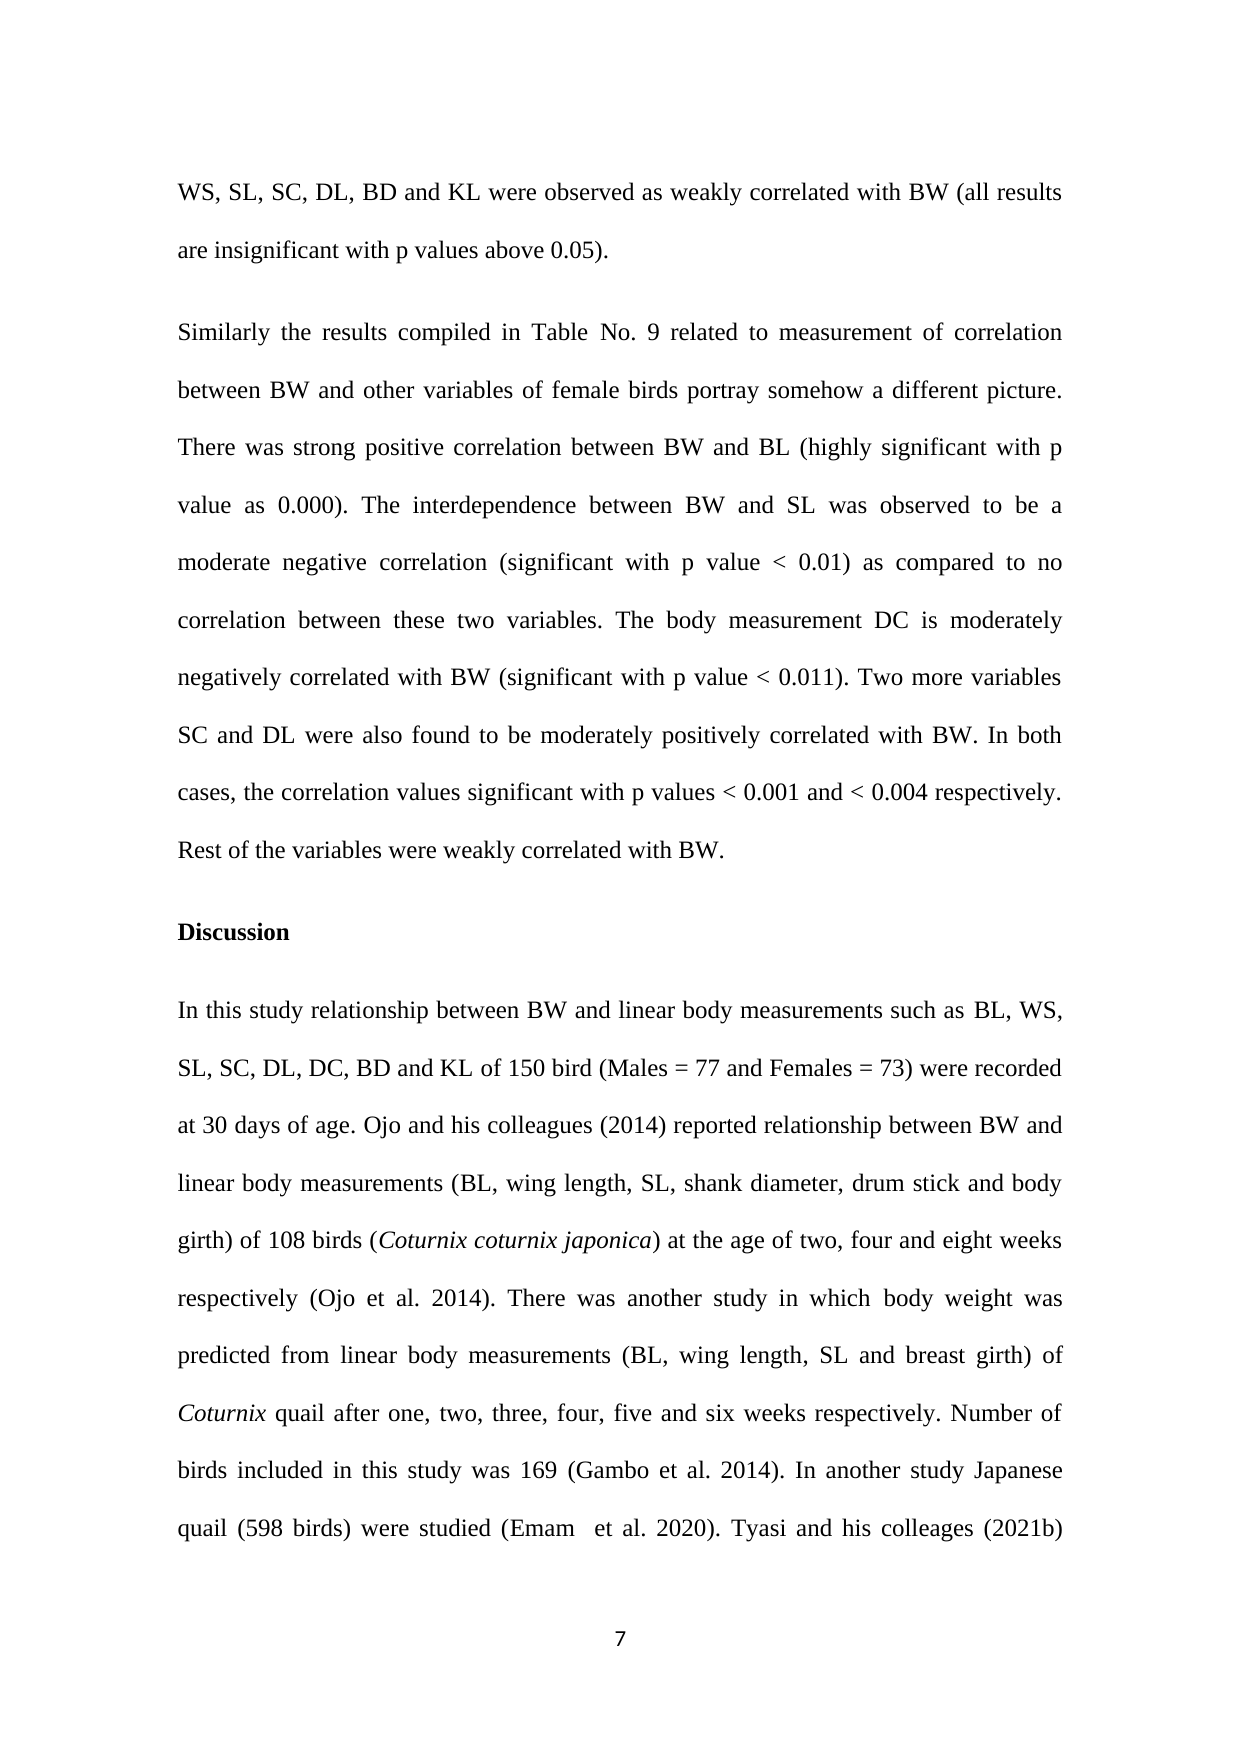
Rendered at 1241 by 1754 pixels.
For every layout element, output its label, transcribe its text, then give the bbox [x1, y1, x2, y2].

text Discussion [177, 917, 1063, 946]
text Similarly the results compiled in Table No. 9 related to measurement of correlation between BW and other variables of female birds portray somehow a different picture. There was strong positive correlation between BW and BL (highly significant with p value as 0.000). The interdependence between BW and SL was observed to be a moderate negative correlation (significant with p value < 0.01) as compared to no correlation between these two variables. The body measurement DC is moderately negatively correlated with BW (significant with p value < 0.011). Two more variables SC and DL were also found to be moderately positively correlated with BW. In both cases, the correlation values significant with p values < 0.001 and < 0.004 respectively. Rest of the variables were weakly correlated with BW. [177, 317, 1063, 863]
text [177, 177, 1063, 263]
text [177, 996, 1063, 1542]
